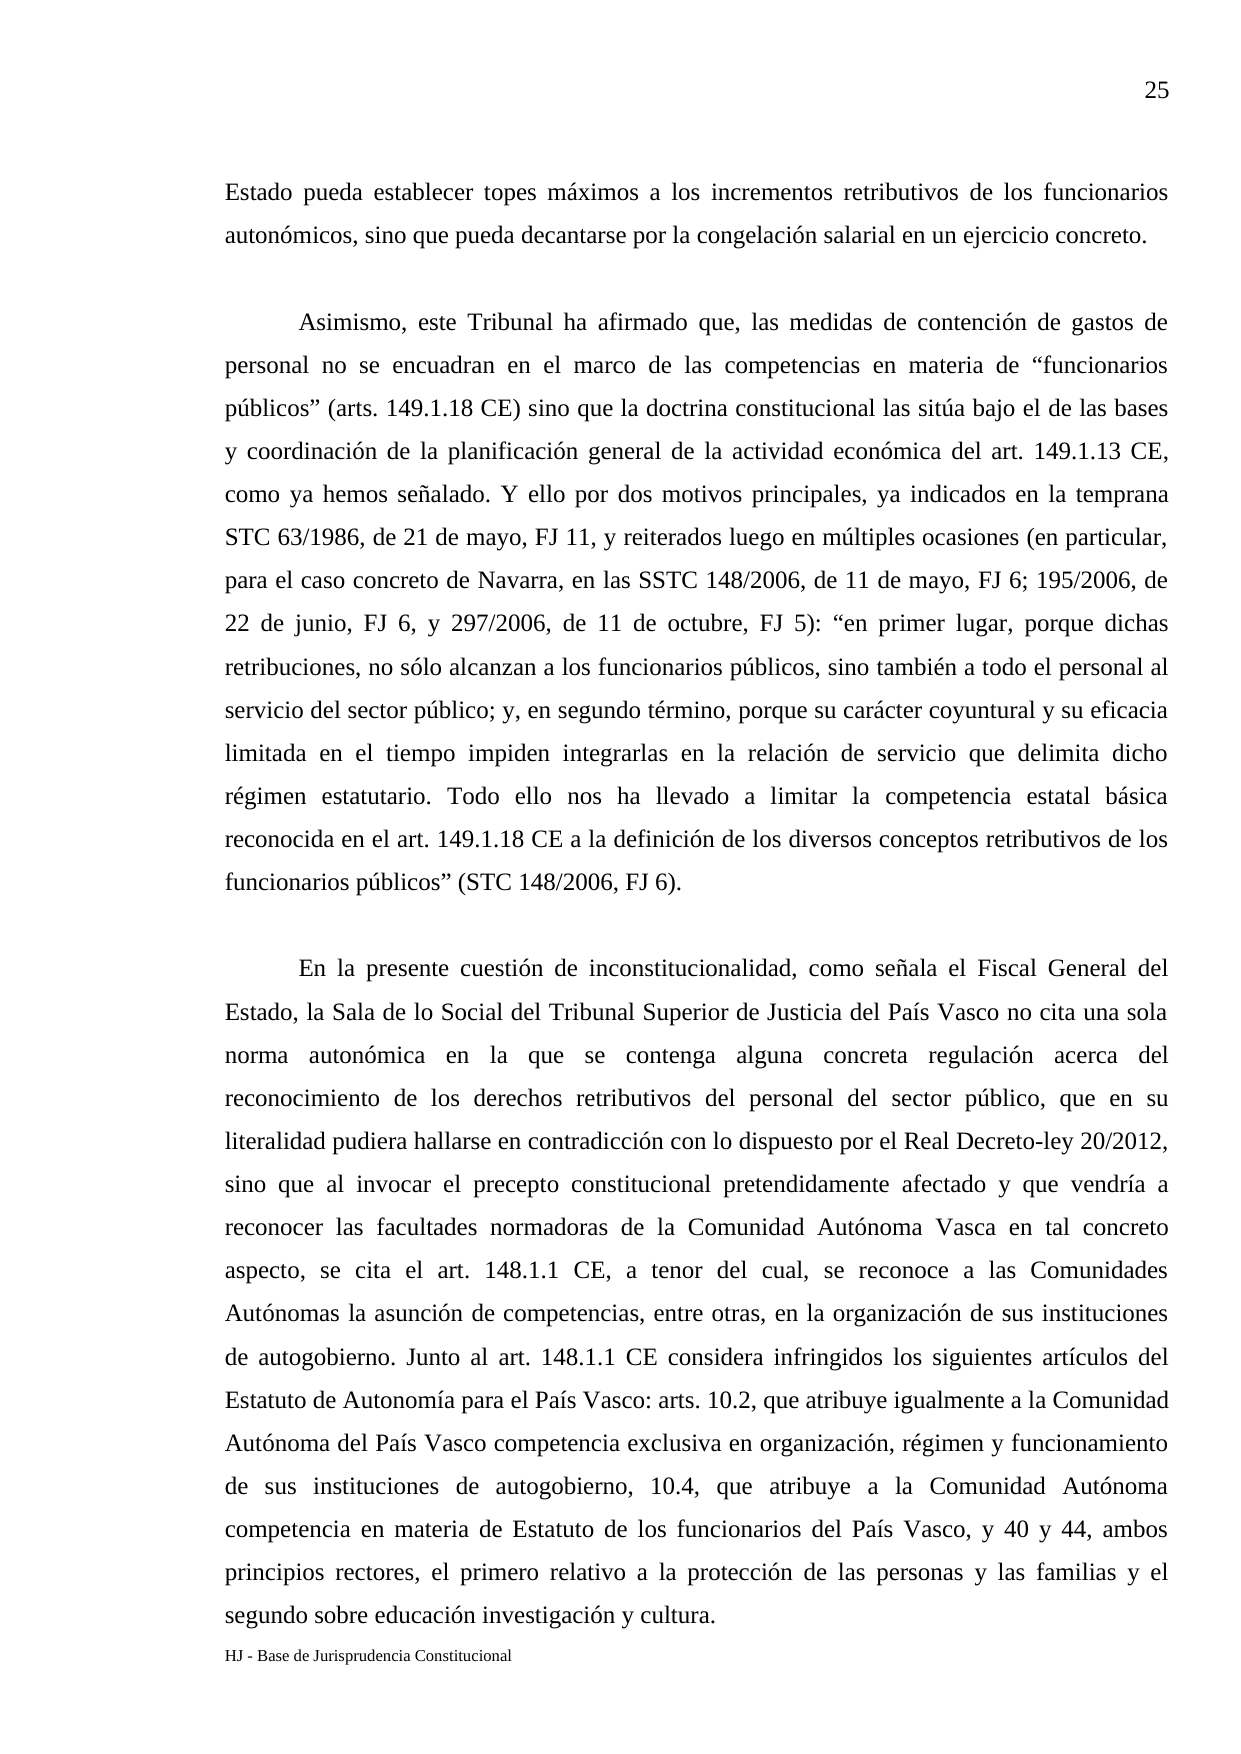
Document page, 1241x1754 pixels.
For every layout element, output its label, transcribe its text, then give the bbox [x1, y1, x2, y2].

text Asimismo, este Tribunal ha afirmado que, las medidas de contención de gastos de personal no se encuadran en el marco de las competencias en materia de “funcionarios públicos” (arts. 149.1.18 CE) sino que la doctrina constitucional las sitúa bajo el de las bases y coordinación de la planificación general de la actividad económica del art. 149.1.13 CE, como ya hemos señalado. Y ello por dos motivos principales, ya indicados en la temprana STC 63/1986, de 21 de mayo, FJ 11, y reiterados luego en múltiples ocasiones (en particular, para el caso concreto de Navarra, en las SSTC 148/2006, de 11 de mayo, FJ 6; 195/2006, de 22 de junio, FJ 6, y 297/2006, de 11 de octubre, FJ 5): “en primer lugar, porque dichas retribuciones, no sólo alcanzan a los funcionarios públicos, sino también a todo el personal al servicio del sector público; y, en segundo término, porque su carácter coyuntural y su eficacia limitada en el tiempo impiden integrarlas en la relación de servicio que delimita dicho régimen estatutario. Todo ello nos ha llevado a limitar la competencia estatal básica reconocida en el art. 149.1.18 CE a la definición de los diversos conceptos retributivos de los funcionarios públicos” (STC 148/2006, FJ 6). [224, 307, 1169, 896]
text En la presente cuestión de inconstitucionalidad, como señala el Fiscal General del Estado, la Sala de lo Social del Tribunal Superior de Justicia del País Vasco no cita una sola norma autonómica en la que se contenga alguna concreta regulación acerca del reconocimiento de los derechos retributivos del personal del sector público, que en su literalidad pudiera hallarse en contradicción con lo dispuesto por el Real Decreto-ley 20/2012, sino que al invocar el precepto constitucional pretendidamente afectado y que vendría a reconocer las facultades normadoras de la Comunidad Autónoma Vasca en tal concreto aspecto, se cita el art. 148.1.1 CE, a tenor del cual, se reconoce a las Comunidades Autónomas la asunción de competencias, entre otras, en la organización de sus instituciones de autogobierno. Junto al art. 148.1.1 CE considera infringidos los siguientes artículos del Estatuto de Autonomía para el País Vasco: arts. 10.2, que atribuye igualmente a la Comunidad Autónoma del País Vasco competencia exclusiva en organización, régimen y funcionamiento de sus instituciones de autogobierno, 10.4, que atribuye a la Comunidad Autónoma competencia en materia de Estatuto de los funcionarios del País Vasco, y 40 y 44, ambos principios rectores, el primero relativo a la protección de las personas y las familias y el segundo sobre educación investigación y cultura. [224, 953, 1169, 1629]
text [224, 177, 1169, 249]
